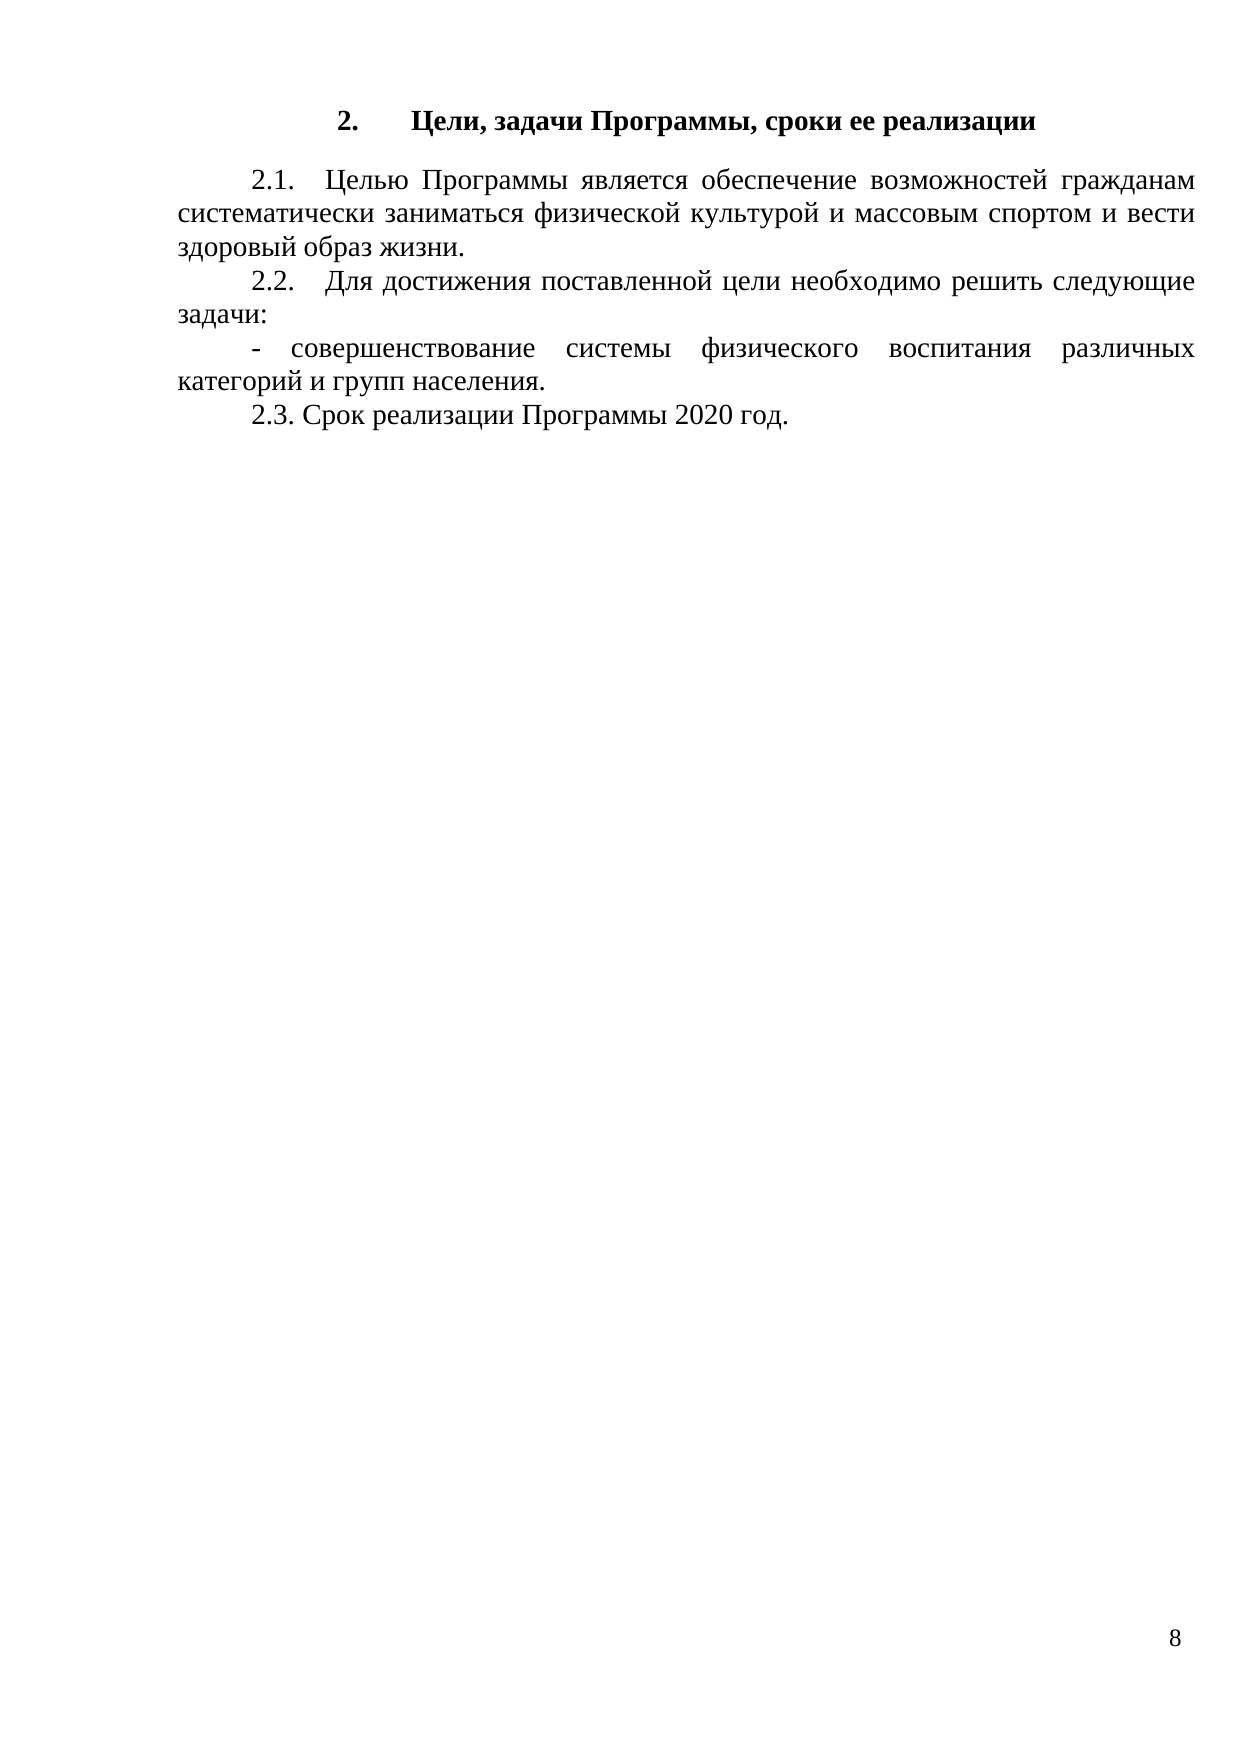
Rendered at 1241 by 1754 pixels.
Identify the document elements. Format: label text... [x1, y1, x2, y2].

list Целью Программы является обеспечение возможностей гражданам систематически заниматься физической культурой и массовым спортом и вести здоровый образ жизни. [177, 162, 1196, 263]
list Цели, задачи Программы, сроки ее реализации [177, 103, 1196, 137]
text - совершенствование системы физического воспитания различных категорий и групп населения. [177, 330, 1196, 397]
list Для достижения поставленной цели необходимо решить следующие задачи: [177, 263, 1196, 330]
text 2.3. Срок реализации Программы 2020 год. [177, 397, 1196, 430]
